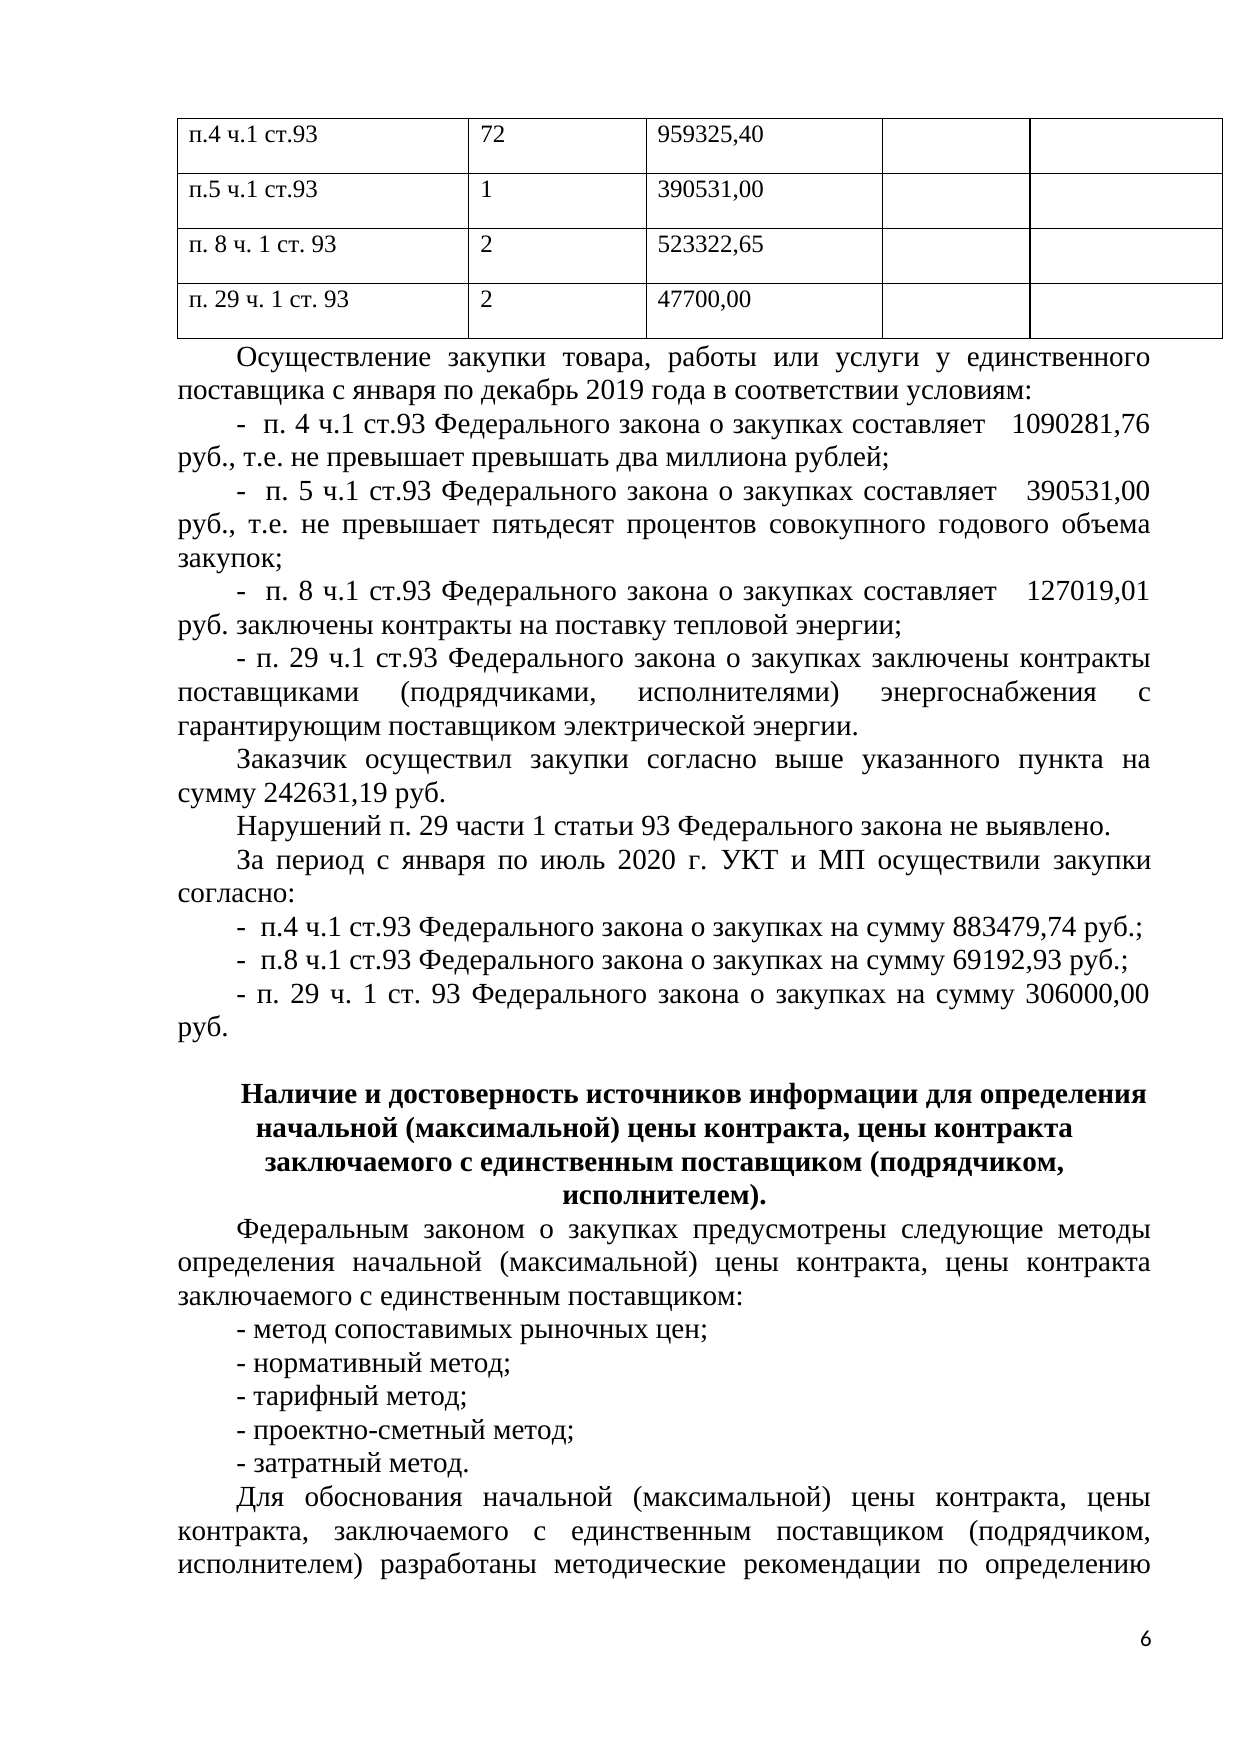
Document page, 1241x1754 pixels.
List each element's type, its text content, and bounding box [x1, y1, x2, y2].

text - тарифный метод; [177, 1378, 1152, 1412]
text За период с января по июль 2020 г. УКТ и МП осуществили закупки согласно: [177, 842, 1152, 909]
table_cell 959325,40 [647, 119, 882, 173]
text - п. 5 ч.1 ст.93 Федерального закона о закупках составляет 390531,00 руб., т.е. не превышает пятьдесят процентов совокупного годового объема закупок; [177, 473, 1152, 573]
table_cell 2 [469, 284, 646, 338]
text Заказчик осуществил закупки согласно выше указанного пункта на сумму 242631,19 руб. [177, 741, 1152, 808]
text Осуществление закупки товара, работы или услуги у единственного поставщика с января по декабрь 2019 года в соответствии условиям: [177, 339, 1152, 406]
text - п. 29 ч.1 ст.93 Федерального закона о закупках заключены контракты поставщиками (подрядчиками, исполнителями) энергоснабжения с гарантирующим поставщиком электрической энергии. [177, 641, 1152, 741]
table_cell п. 8 ч. 1 ст. 93 [178, 229, 468, 283]
table_cell [1031, 284, 1222, 338]
text - п.4 ч.1 ст.93 Федерального закона о закупках на сумму 883479,74 руб.; [177, 909, 1152, 942]
text - п.8 ч.1 ст.93 Федерального закона о закупках на сумму 69192,93 руб.; [177, 942, 1152, 976]
table_cell 523322,65 [647, 229, 882, 283]
table_cell 2 [469, 229, 646, 283]
text - нормативный метод; [177, 1345, 1152, 1378]
table_cell 47700,00 [647, 284, 882, 338]
table_cell 390531,00 [647, 174, 882, 228]
table_cell п.5 ч.1 ст.93 [178, 174, 468, 228]
text - проектно-сметный метод; [177, 1412, 1152, 1446]
table_cell [883, 174, 1029, 228]
table_cell [1031, 174, 1222, 228]
text - метод сопоставимых рыночных цен; [177, 1311, 1152, 1345]
table_cell 1 [469, 174, 646, 228]
table_cell п.4 ч.1 ст.93 [178, 119, 468, 173]
text Наличие и достоверность источников информации для определения начальной (максимальной) цены контракта, цены контракта заключаемого с единственным поставщиком (подрядчиком, исполнителем). [177, 1077, 1152, 1211]
text Нарушений п. 29 части 1 статьи 93 Федерального закона не выявлено. [177, 808, 1152, 842]
table_cell [1031, 119, 1222, 173]
table_cell [883, 119, 1029, 173]
table_cell 72 [469, 119, 646, 173]
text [177, 1479, 1152, 1580]
text - п. 29 ч. 1 ст. 93 Федерального закона о закупках на сумму 306000,00 руб. [177, 976, 1152, 1043]
table_cell [1031, 229, 1222, 283]
table_cell [883, 284, 1029, 338]
text - затратный метод. [177, 1446, 1152, 1479]
text - п. 4 ч.1 ст.93 Федерального закона о закупках составляет 1090281,76 руб., т.е. не превышает превышать два миллиона рублей; [177, 406, 1152, 473]
table_cell п. 29 ч. 1 ст. 93 [178, 284, 468, 338]
text - п. 8 ч.1 ст.93 Федерального закона о закупках составляет 127019,01 руб. заключены контракты на поставку тепловой энергии; [177, 573, 1152, 641]
text Федеральным законом о закупках предусмотрены следующие методы определения начальной (максимальной) цены контракта, цены контракта заключаемого с единственным поставщиком: [177, 1211, 1152, 1311]
table_cell [883, 229, 1029, 283]
